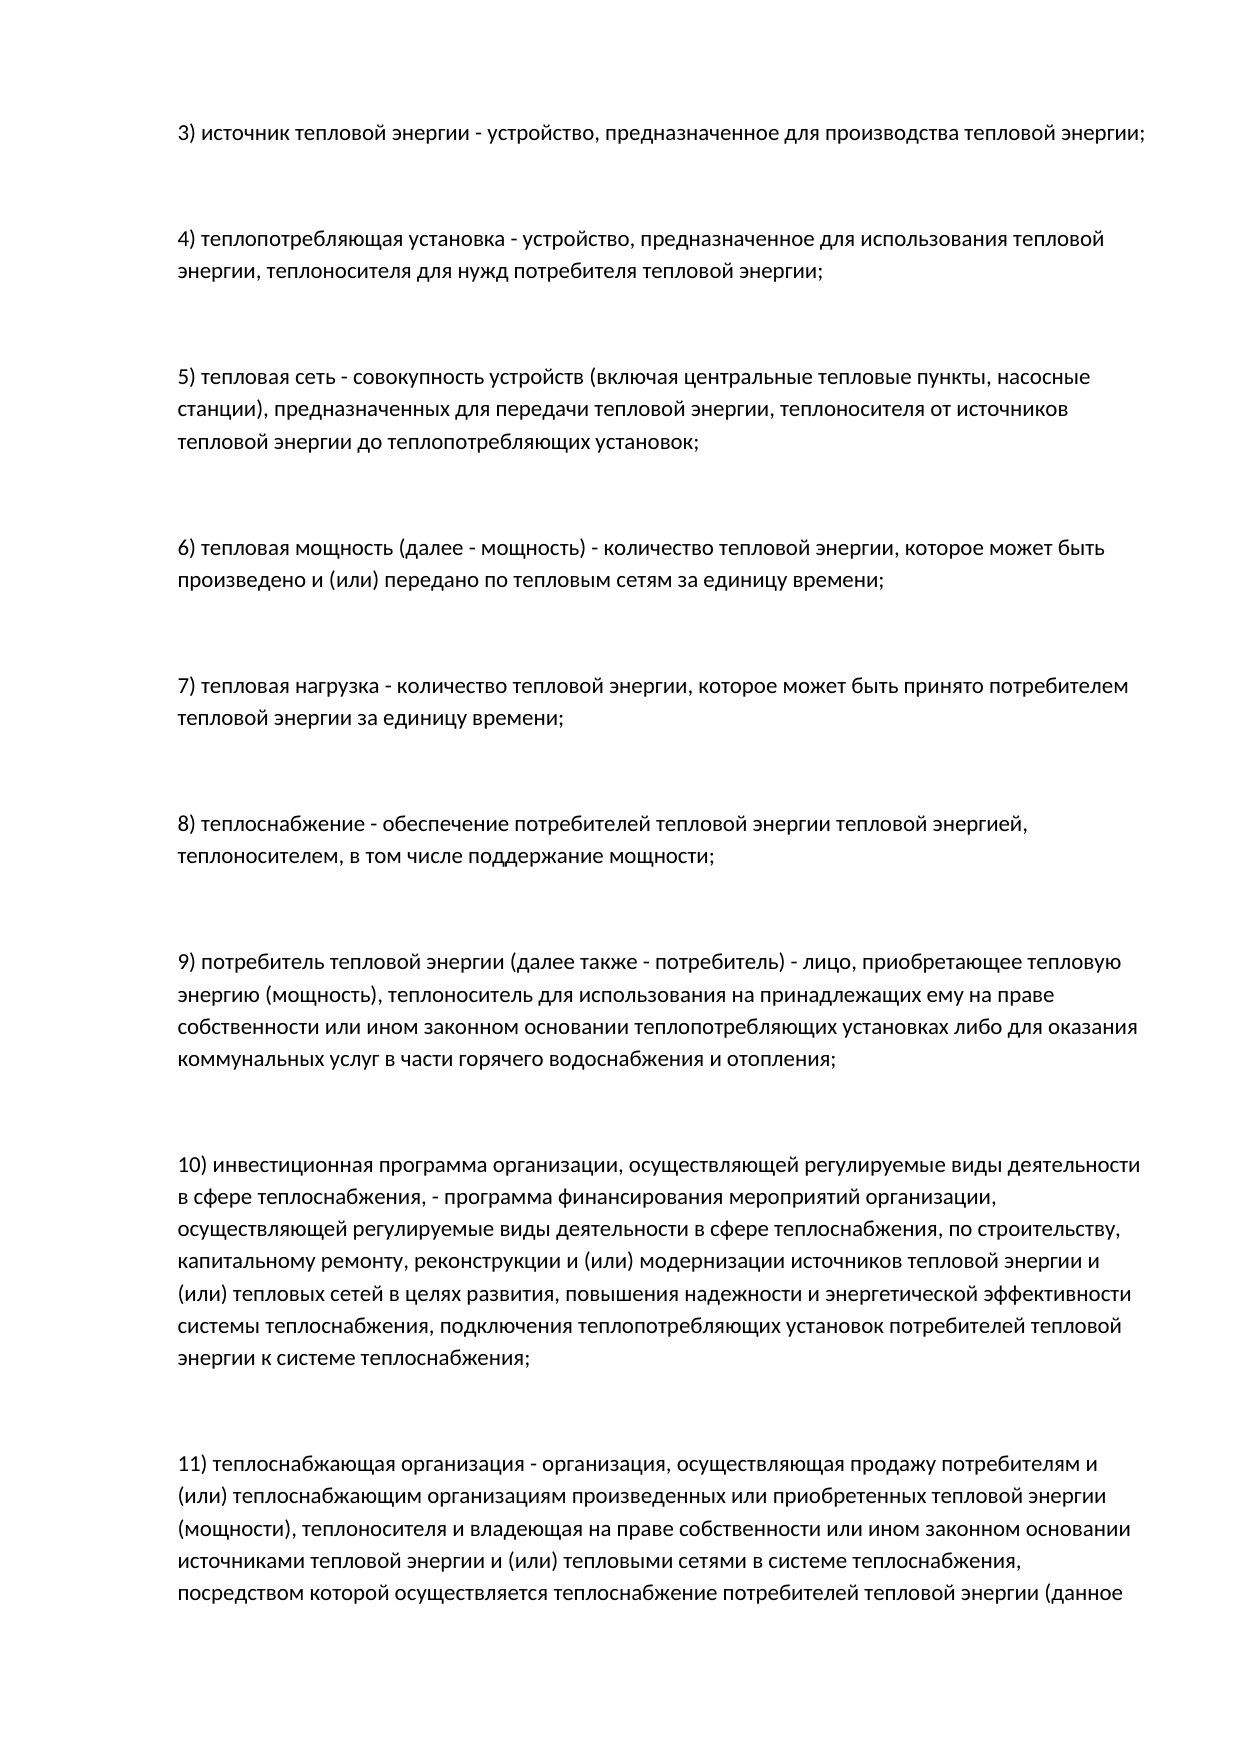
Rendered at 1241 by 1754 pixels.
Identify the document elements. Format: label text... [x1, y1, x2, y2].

text 5) тепловая сеть - совокупность устройств (включая центральные тепловые пункты, насосные станции), предназначенных для передачи тепловой энергии, теплоносителя от источников тепловой энергии до теплопотребляющих установок; [177, 362, 1152, 455]
text 8) теплоснабжение - обеспечение потребителей тепловой энергии тепловой энергией, теплоносителем, в том числе поддержание мощности; [177, 809, 1152, 869]
text 3) источник тепловой энергии - устройство, предназначенное для производства тепловой энергии; [177, 118, 1152, 146]
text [177, 1449, 1152, 1606]
text 4) теплопотребляющая установка - устройство, предназначенное для использования тепловой энергии, теплоносителя для нужд потребителя тепловой энергии; [177, 224, 1152, 284]
text 7) тепловая нагрузка - количество тепловой энергии, которое может быть принято потребителем тепловой энергии за единицу времени; [177, 671, 1152, 731]
text 6) тепловая мощность (далее - мощность) - количество тепловой энергии, которое может быть произведено и (или) передано по тепловым сетям за единицу времени; [177, 533, 1152, 593]
text 9) потребитель тепловой энергии (далее также - потребитель) - лицо, приобретающее тепловую энергию (мощность), теплоноситель для использования на принадлежащих ему на праве собственности или ином законном основании теплопотребляющих установках либо для оказания коммунальных услуг в части горячего водоснабжения и отопления; [177, 947, 1152, 1072]
text 10) инвестиционная программа организации, осуществляющей регулируемые виды деятельности в сфере теплоснабжения, - программа финансирования мероприятий организации, осуществляющей регулируемые виды деятельности в сфере теплоснабжения, по строительству, капитальному ремонту, реконструкции и (или) модернизации источников тепловой энергии и (или) тепловых сетей в целях развития, повышения надежности и энергетической эффективности системы теплоснабжения, подключения теплопотребляющих установок потребителей тепловой энергии к системе теплоснабжения; [177, 1150, 1152, 1371]
